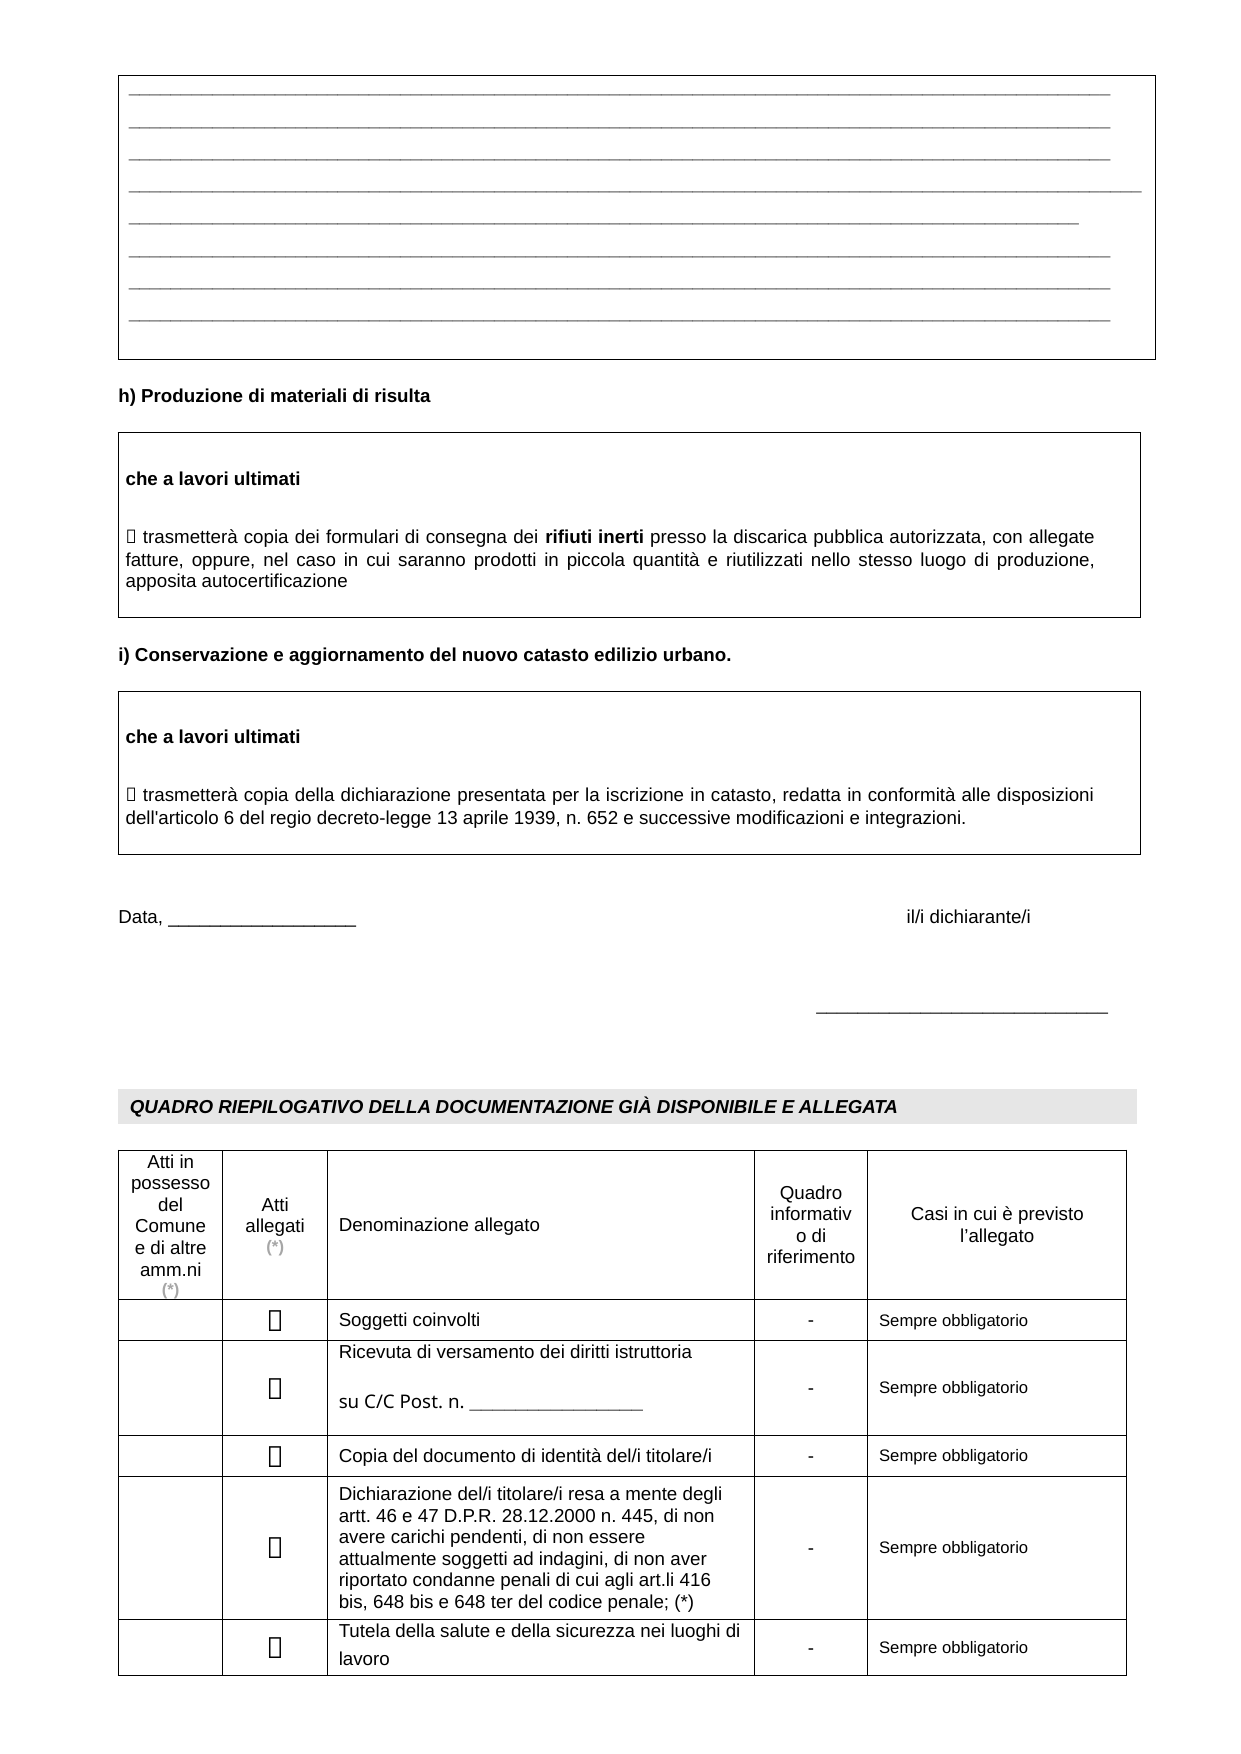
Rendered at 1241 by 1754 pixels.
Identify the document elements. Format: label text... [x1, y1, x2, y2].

table_cell  [223, 1341, 327, 1435]
table_cell - [755, 1341, 867, 1435]
table_header Atti in possessodel Comune e di altre amm.ni (*) [119, 1151, 222, 1299]
table_cell Sempre obbligatorio [868, 1620, 1126, 1675]
table_cell Sempre obbligatorio [868, 1300, 1126, 1340]
table_cell Copia del documento di identità del/i titolare/i [328, 1436, 754, 1476]
table_cell Soggetti coinvolti [328, 1300, 754, 1340]
text h) Produzione di materiali di risulta [118, 385, 1122, 407]
table_header QUADRO RIEPILOGATIVO DELLA DOCUMENTAZIONE GIÀ DISPONIBILE E ALLEGATA [118, 1089, 1137, 1124]
table_header Atti allegati (*) [223, 1151, 327, 1299]
table_header Quadro informativo di riferimento [755, 1151, 867, 1299]
table_cell - [755, 1436, 867, 1476]
table_cell  [223, 1436, 327, 1476]
table_cell - [755, 1300, 867, 1340]
table_header che a lavori ultimati  trasmetterà copia dei formulari di consegna dei rifiuti inerti presso la discarica pubblica autorizzata, con allegate fatture, oppure, nel caso in cui saranno prodotti in piccola quantità e riutilizzati nello stesso luogo di produzione, apposita autocertificazione [119, 433, 1140, 617]
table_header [119, 76, 1155, 358]
table_cell [119, 1341, 222, 1435]
table_cell Sempre obbligatorio [868, 1341, 1126, 1435]
table_header Casi in cui è previsto l’allegato [868, 1151, 1126, 1299]
table_cell Dichiarazione del/i titolare/i resa a mente degli artt. 46 e 47 D.P.R. 28.12.2000 n. 445, di non avere carichi pendenti, di non essere attualmente soggetti ad indagini, di non aver riportato condanne penali di cui agli art.li 416 bis, 648 bis e 648 ter del codice penale; (*) [328, 1477, 754, 1619]
text i) Conservazione e aggiornamento del nuovo catasto edilizio urbano. [118, 644, 1122, 665]
table_cell  [223, 1620, 327, 1675]
table_cell Sempre obbligatorio [868, 1436, 1126, 1476]
table_header che a lavori ultimati  trasmetterà copia della dichiarazione presentata per la iscrizione in catasto, redatta in conformità alle disposizioni dell'articolo 6 del regio decreto-legge 13 aprile 1939, n. 652 e successive modificazioni e integrazioni. [119, 692, 1140, 854]
table_header Denominazione allegato [328, 1151, 754, 1299]
table_cell [119, 1477, 222, 1619]
table_cell [119, 1436, 222, 1476]
text ____________________________ [118, 992, 1122, 1016]
table_cell Sempre obbligatorio [868, 1477, 1126, 1619]
table_cell [119, 1300, 222, 1340]
table_cell [119, 1620, 222, 1675]
table_cell  [223, 1300, 327, 1340]
text Data, __________________ il/i dichiarante/i [118, 906, 1122, 928]
table_cell - [755, 1477, 867, 1619]
table_cell Ricevuta di versamento dei diritti istruttoria su C/C Post. n. _______________ [328, 1341, 754, 1435]
table_cell Tutela della salute e della sicurezza nei luoghi di lavoro [328, 1620, 754, 1675]
table_cell  [223, 1477, 327, 1619]
table_cell - [755, 1620, 867, 1675]
